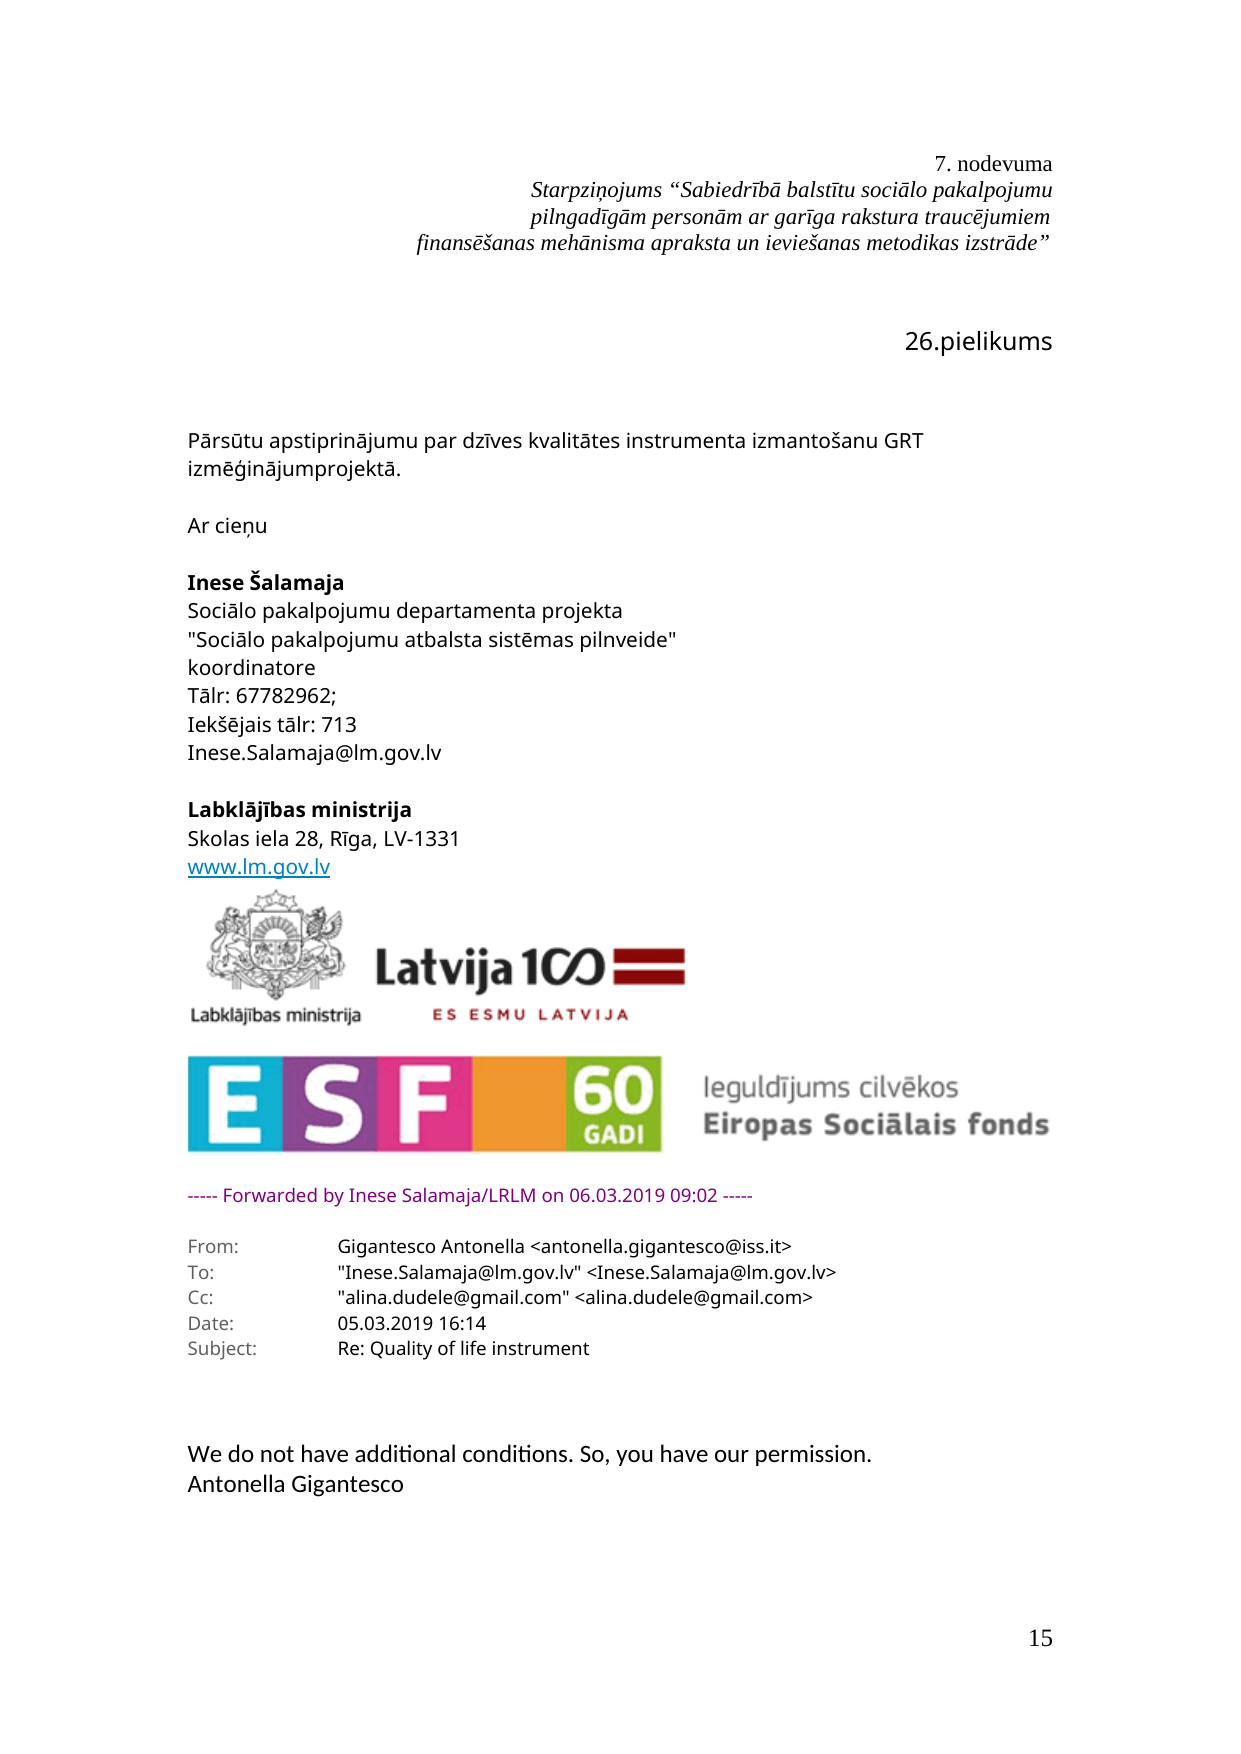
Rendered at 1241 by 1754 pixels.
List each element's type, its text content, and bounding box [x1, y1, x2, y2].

text To: "Inese.Salamaja@lm.gov.lv" <Inese.Salamaja@lm.gov.lv> [187, 1259, 1053, 1285]
text Inese.Salamaja@lm.gov.lv [187, 738, 1053, 767]
text koordinatore [187, 653, 1053, 682]
text We do not have additional conditions. So, you have our permission. [187, 1438, 1053, 1468]
text Sociālo pakalpojumu departamenta projekta [187, 596, 1053, 625]
text Skolas iela 28, Rīga, LV-1331 [187, 824, 1053, 852]
text Ar cieņu [187, 511, 1053, 539]
text Tālr: 67782962; [187, 682, 1053, 710]
text Starpziņojums “Sabiedrībā balstītu sociālo pakalpojumu [187, 176, 1053, 203]
text pilngadīgām personām ar garīga rakstura traucējumiem [187, 203, 1053, 229]
text Cc: "alina.dudele@gmail.com" <alina.dudele@gmail.com> [187, 1285, 1053, 1310]
text Subject: Re: Quality of life instrument [187, 1336, 1053, 1361]
text "Sociālo pakalpojumu atbalsta sistēmas pilnveide" [187, 625, 1053, 653]
text From: Gigantesco Antonella <antonella.gigantesco@iss.it> [187, 1234, 1053, 1259]
text Date: 05.03.2019 16:14 [187, 1310, 1053, 1336]
text Pārsūtu apstiprinājumu par dzīves kvalitātes instrumenta izmantošanu GRT izmēģinājumprojektā. [187, 426, 1053, 483]
text Inese Šalamaja [187, 568, 1053, 596]
text Antonella Gigantesco [187, 1468, 1053, 1499]
text 26.pielikums [187, 323, 1053, 358]
text 7. nodevuma [187, 150, 1053, 176]
text www.lm.gov.lv [187, 852, 1053, 881]
text Labklājības ministrija [187, 795, 1053, 824]
text ----- Forwarded by Inese Salamaja/LRLM on 06.03.2019 09:02 ----- [187, 1183, 1053, 1208]
text finansēšanas mehānisma apraksta un ieviešanas metodikas izstrāde” [187, 229, 1053, 255]
text Iekšējais tālr: 713 [187, 710, 1053, 738]
